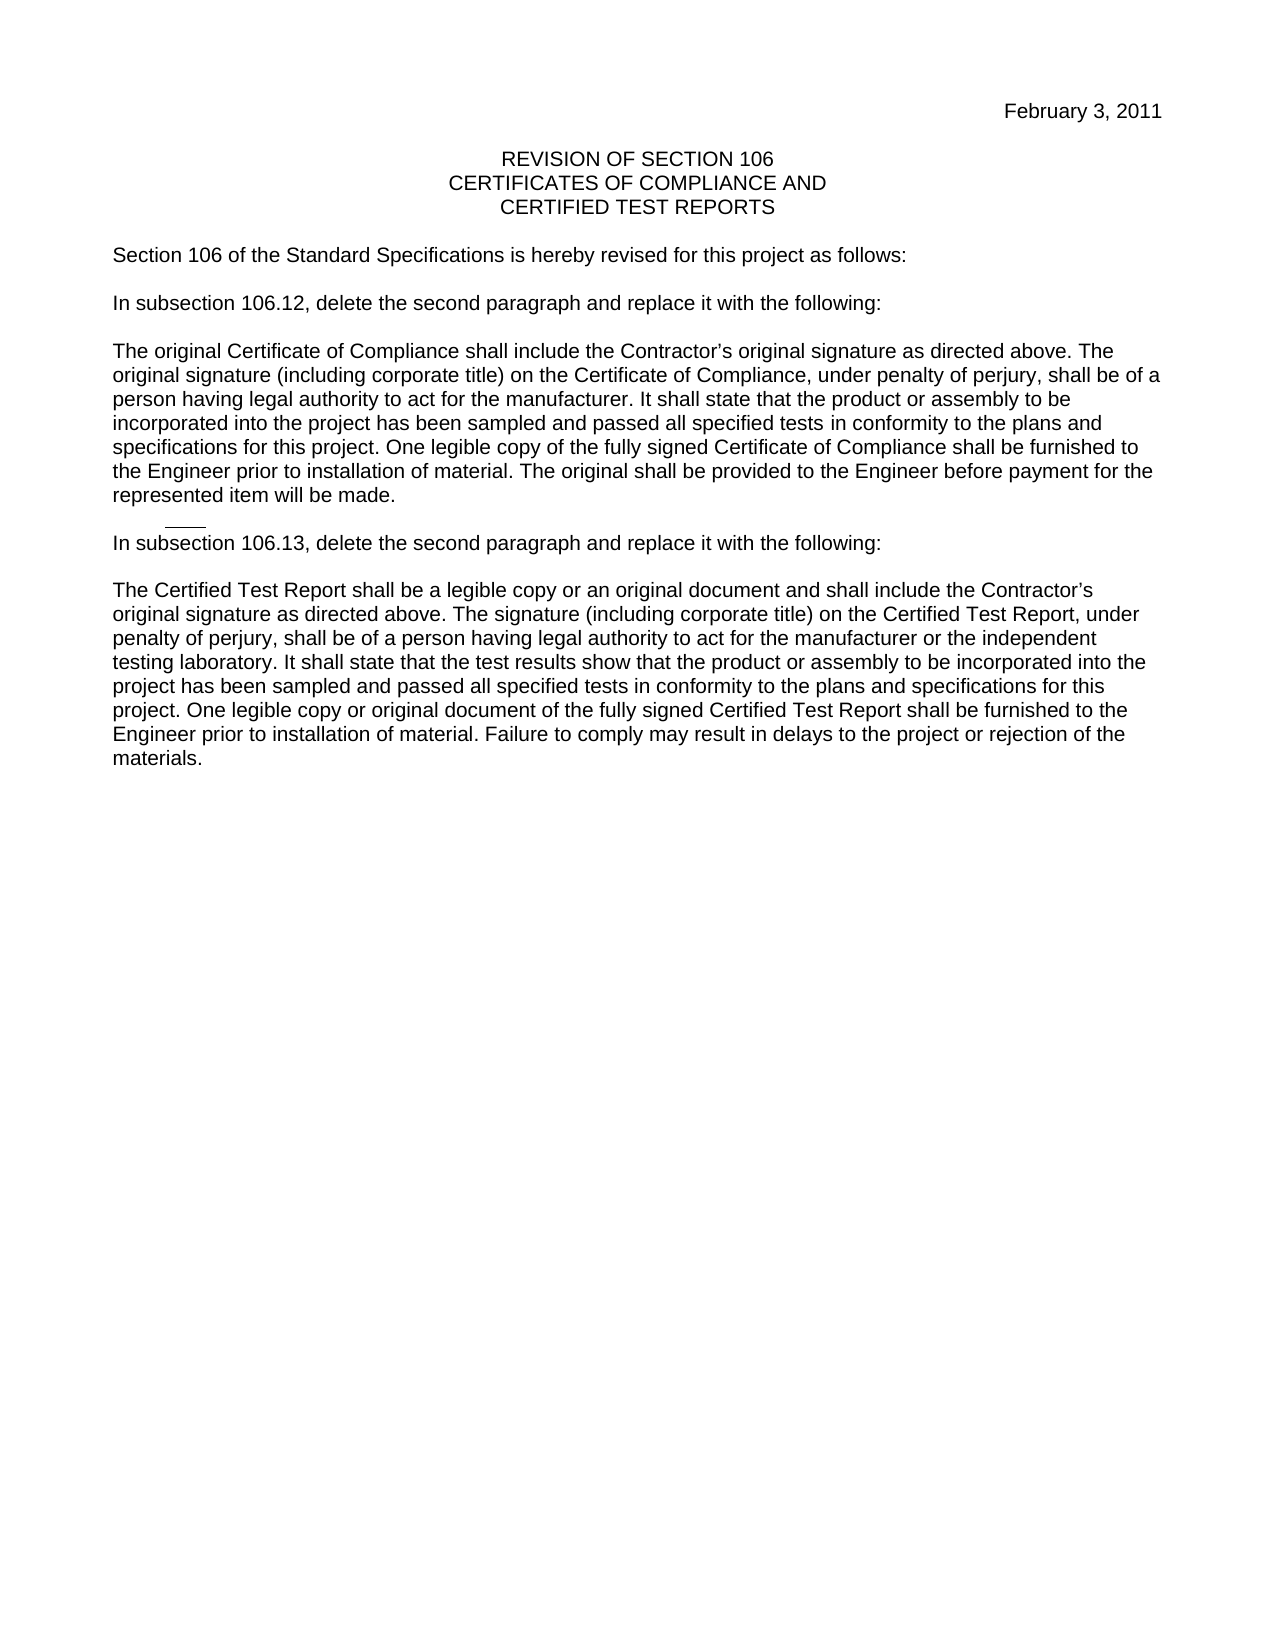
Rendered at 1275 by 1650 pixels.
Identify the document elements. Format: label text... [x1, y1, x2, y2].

text In subsection 106.13, delete the second paragraph and replace it with the following: [112, 530, 1162, 554]
text CERTIFICATES OF COMPLIANCE AND [112, 171, 1162, 195]
text February 3, 2011 [112, 99, 1162, 123]
text The original Certificate of Compliance shall include the Contractor’s original signature as directed above. The original signature (including corporate title) on the Certificate of Compliance, under penalty of perjury, shall be of a person having legal authority to act for the manufacturer. It shall state that the product or assembly to be incorporated into the project has been sampled and passed all specified tests in conformity to the plans and specifications for this project. One legible copy of the fully signed Certificate of Compliance shall be furnished to the Engineer prior to installation of material. The original shall be provided to the Engineer before payment for the represented item will be made. [112, 339, 1162, 506]
text CERTIFIED TEST REPORTS [112, 195, 1162, 219]
text The Certified Test Report shall be a legible copy or an original document and shall include the Contractor’s original signature as directed above. The signature (including corporate title) on the Certified Test Report, under penalty of perjury, shall be of a person having legal authority to act for the manufacturer or the independent testing laboratory. It shall state that the test results show that the product or assembly to be incorporated into the project has been sampled and passed all specified tests in conformity to the plans and specifications for this project. One legible copy or original document of the fully signed Certified Test Report shall be furnished to the Engineer prior to installation of material. Failure to comply may result in delays to the project or rejection of the materials. [112, 578, 1162, 770]
text In subsection 106.12, delete the second paragraph and replace it with the following: [112, 291, 1162, 315]
text REVISION OF SECTION 106 [112, 147, 1162, 171]
text Section 106 of the Standard Specifications is hereby revised for this project as follows: [112, 243, 1162, 267]
